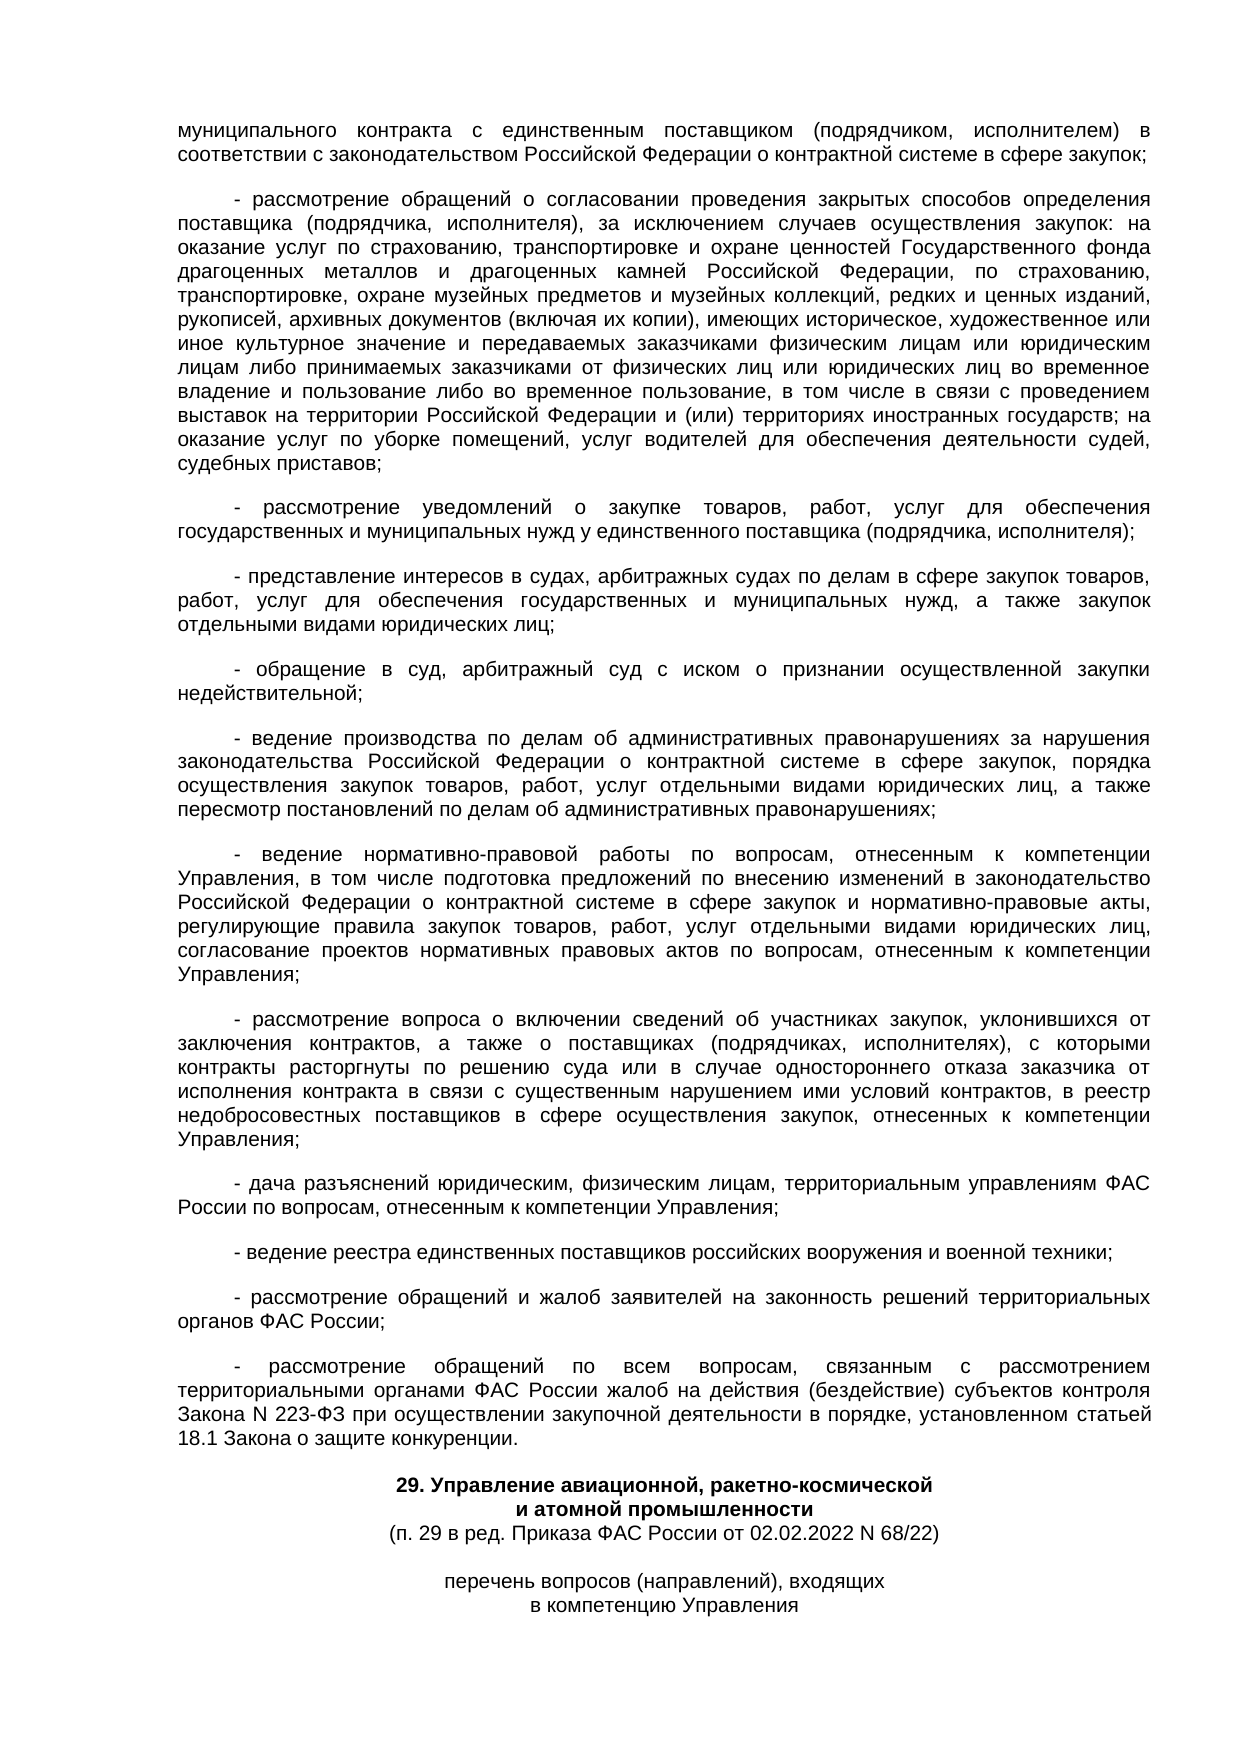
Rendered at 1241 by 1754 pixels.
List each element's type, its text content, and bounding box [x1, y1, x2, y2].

text - рассмотрение обращений по всем вопросам, связанным с рассмотрением территориальными органами ФАС России жалоб на действия (бездействие) субъектов контроля Закона N 223-ФЗ при осуществлении закупочной деятельности в порядке, установленном статьей 18.1 Закона о защите конкуренции. [177, 1353, 1152, 1449]
text - ведение реестра единственных поставщиков российских вооружения и военной техники; [177, 1240, 1152, 1264]
text - рассмотрение обращений и жалоб заявителей на законность решений территориальных органов ФАС России; [177, 1285, 1152, 1333]
text - обращение в суд, арбитражный суд с иском о признании осуществленной закупки недействительной; [177, 657, 1152, 704]
text - ведение производства по делам об административных правонарушениях за нарушения законодательства Российской Федерации о контрактной системе в сфере закупок, порядка осуществления закупок товаров, работ, услуг отдельными видами юридических лиц, а также пересмотр постановлений по делам об административных правонарушениях; [177, 725, 1152, 821]
text - рассмотрение обращений о согласовании проведения закрытых способов определения поставщика (подрядчика, исполнителя), за исключением случаев осуществления закупок: на оказание услуг по страхованию, транспортировке и охране ценностей Государственного фонда драгоценных металлов и драгоценных камней Российской Федерации, по страхованию, транспортировке, охране музейных предметов и музейных коллекций, редких и ценных изданий, рукописей, архивных документов (включая их копии), имеющих историческое, художественное или иное культурное значение и передаваемых заказчиками физическим лицам или юридическим лицам либо принимаемых заказчиками от физических лиц или юридических лиц во временное владение и пользование либо во временное пользование, в том числе в связи с проведением выставок на территории Российской Федерации и (или) территориях иностранных государств; на оказание услуг по уборке помещений, услуг водителей для обеспечения деятельности судей, судебных приставов; [177, 187, 1152, 474]
text - рассмотрение вопроса о включении сведений об участниках закупок, уклонившихся от заключения контрактов, а также о поставщиках (подрядчиках, исполнителях), с которыми контракты расторгнуты по решению суда или в случае одностороннего отказа заказчика от исполнения контракта в связи с существенным нарушением ими условий контрактов, в реестр недобросовестных поставщиков в сфере осуществления закупок, отнесенных к компетенции Управления; [177, 1007, 1152, 1150]
text - представление интересов в судах, арбитражных судах по делам в сфере закупок товаров, работ, услуг для обеспечения государственных и муниципальных нужд, а также закупок отдельными видами юридических лиц; [177, 564, 1152, 636]
text - дача разъяснений юридическим, физическим лицам, территориальным управлениям ФАС России по вопросам, отнесенным к компетенции Управления; [177, 1171, 1152, 1219]
text (п. 29 в ред. Приказа ФАС России от 02.02.2022 N 68/22) [177, 1521, 1152, 1545]
text - рассмотрение уведомлений о закупке товаров, работ, услуг для обеспечения государственных и муниципальных нужд у единственного поставщика (подрядчика, исполнителя); [177, 495, 1152, 543]
text в компетенцию Управления [177, 1593, 1152, 1617]
title и атомной промышленности [177, 1497, 1152, 1521]
text - ведение нормативно-правовой работы по вопросам, отнесенным к компетенции Управления, в том числе подготовка предложений по внесению изменений в законодательство Российской Федерации о контрактной системе в сфере закупок и нормативно-правовые акты, регулирующие правила закупок товаров, работ, услуг отдельными видами юридических лиц, согласование проектов нормативных правовых актов по вопросам, отнесенным к компетенции Управления; [177, 842, 1152, 986]
title 29. Управление авиационной, ракетно-космической [177, 1473, 1152, 1497]
text перечень вопросов (направлений), входящих [177, 1569, 1152, 1593]
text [177, 118, 1152, 166]
